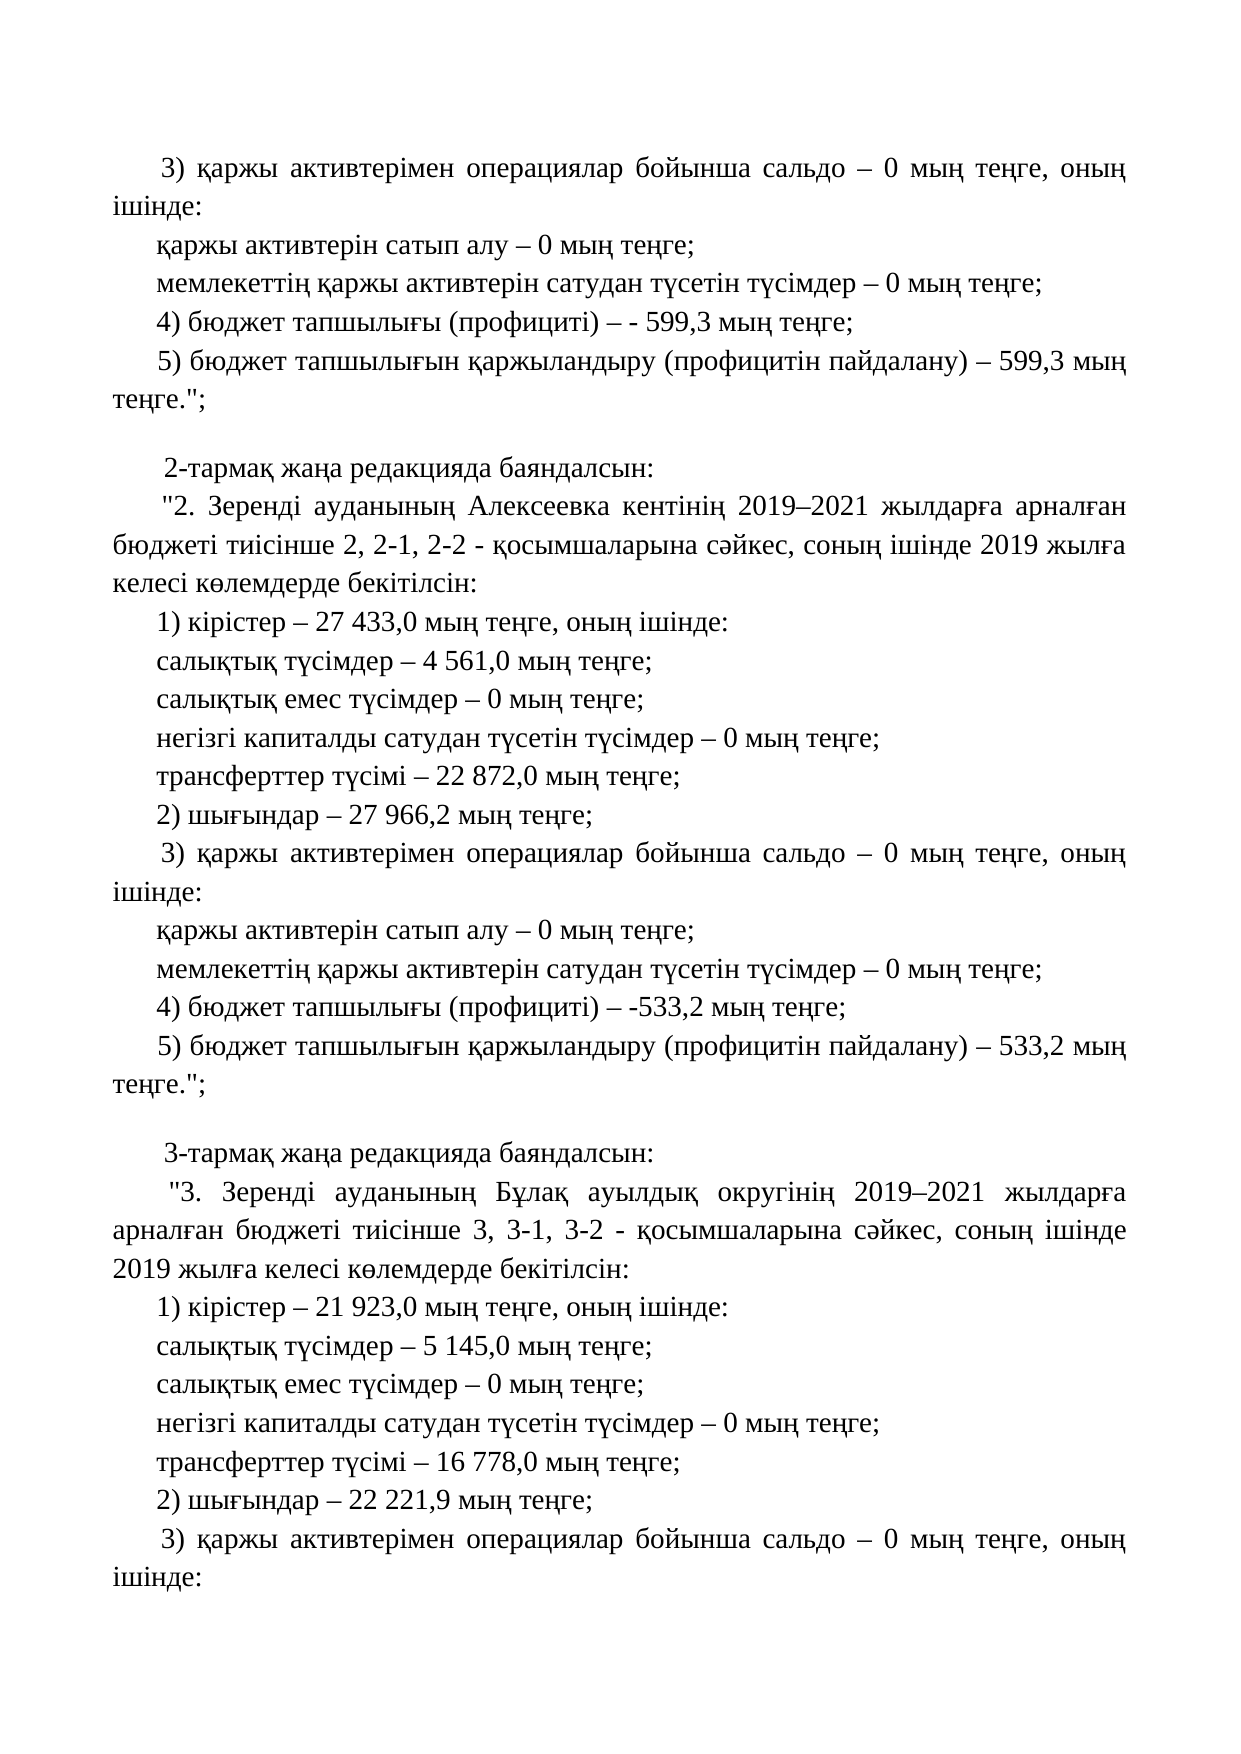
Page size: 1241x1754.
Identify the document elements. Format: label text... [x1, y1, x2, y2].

text 4) бюджет тапшылығы (профициті) – -533,2 мың теңге; [112, 989, 1128, 1023]
text салықтық емес түсiмдер – 0 мың теңге; [112, 1367, 1128, 1400]
text 2) шығындар – 27 966,2 мың теңге; [112, 797, 1128, 830]
text 1) кірістер – 21 923,0 мың теңге, оның ішінде: [112, 1289, 1128, 1323]
text 2) шығындар – 22 221,9 мың теңге; [112, 1482, 1128, 1516]
text салықтық түсімдер – 4 561,0 мың теңге; [112, 643, 1128, 676]
text 3) қаржы активтерімен операциялар бойынша сальдо – 0 мың теңге, оның ішінде: [112, 835, 1128, 907]
text 3) қаржы активтерімен операциялар бойынша сальдо – 0 мың теңге, оның ішінде: [112, 1521, 1128, 1593]
text мемлекеттің қаржы активтерін сатудан түсетін түсімдер – 0 мың теңге; [112, 951, 1128, 984]
text 2-тармақ жаңа редакцияда баяндалсын: [112, 450, 1128, 483]
text трансферттер түсімі – 22 872,0 мың теңге; [112, 758, 1128, 792]
text салықтық емес түсiмдер – 0 мың теңге; [112, 681, 1128, 715]
text қаржы активтерін сатып алу – 0 мың теңге; [112, 227, 1128, 261]
text 3) қаржы активтерімен операциялар бойынша сальдо – 0 мың теңге, оның ішінде: [112, 150, 1128, 222]
text негізгі капиталды сатудан түсетін түсімдер – 0 мың теңге; [112, 1405, 1128, 1439]
text "2. Зеренді ауданының Алексеевка кентінің 2019–2021 жылдарға арналған бюджеті тиісінше 2, 2-1, 2-2 - қосымшаларына сәйкес, соның ішінде 2019 жылға келесі көлемдерде бекітілсін: [112, 488, 1128, 599]
text 1) кірістер – 27 433,0 мың теңге, оның ішінде: [112, 604, 1128, 638]
text 5) бюджет тапшылығын қаржыландыру (профицитін пайдалану) – 533,2 мың теңге."; [112, 1028, 1128, 1100]
text 3-тармақ жаңа редакцияда баяндалсын: [112, 1135, 1128, 1169]
text 4) бюджет тапшылығы (профициті) – - 599,3 мың теңге; [112, 304, 1128, 338]
text "3. Зеренді ауданының Бұлақ ауылдық округінің 2019–2021 жылдарға арналған бюджеті тиісінше 3, 3-1, 3-2 - қосымшаларына сәйкес, соның ішінде 2019 жылға келесі көлемдерде бекітілсін: [112, 1174, 1128, 1284]
text 5) бюджет тапшылығын қаржыландыру (профицитін пайдалану) – 599,3 мың теңге."; [112, 343, 1128, 415]
text мемлекеттің қаржы активтерін сатудан түсетін түсімдер – 0 мың теңге; [112, 266, 1128, 299]
text негізгі капиталды сатудан түсетін түсімдер – 0 мың теңге; [112, 720, 1128, 753]
text салықтық түсімдер – 5 145,0 мың теңге; [112, 1328, 1128, 1362]
text қаржы активтерiн сатып алу – 0 мың теңге; [112, 912, 1128, 946]
text трансферттер түсімі – 16 778,0 мың теңге; [112, 1444, 1128, 1477]
